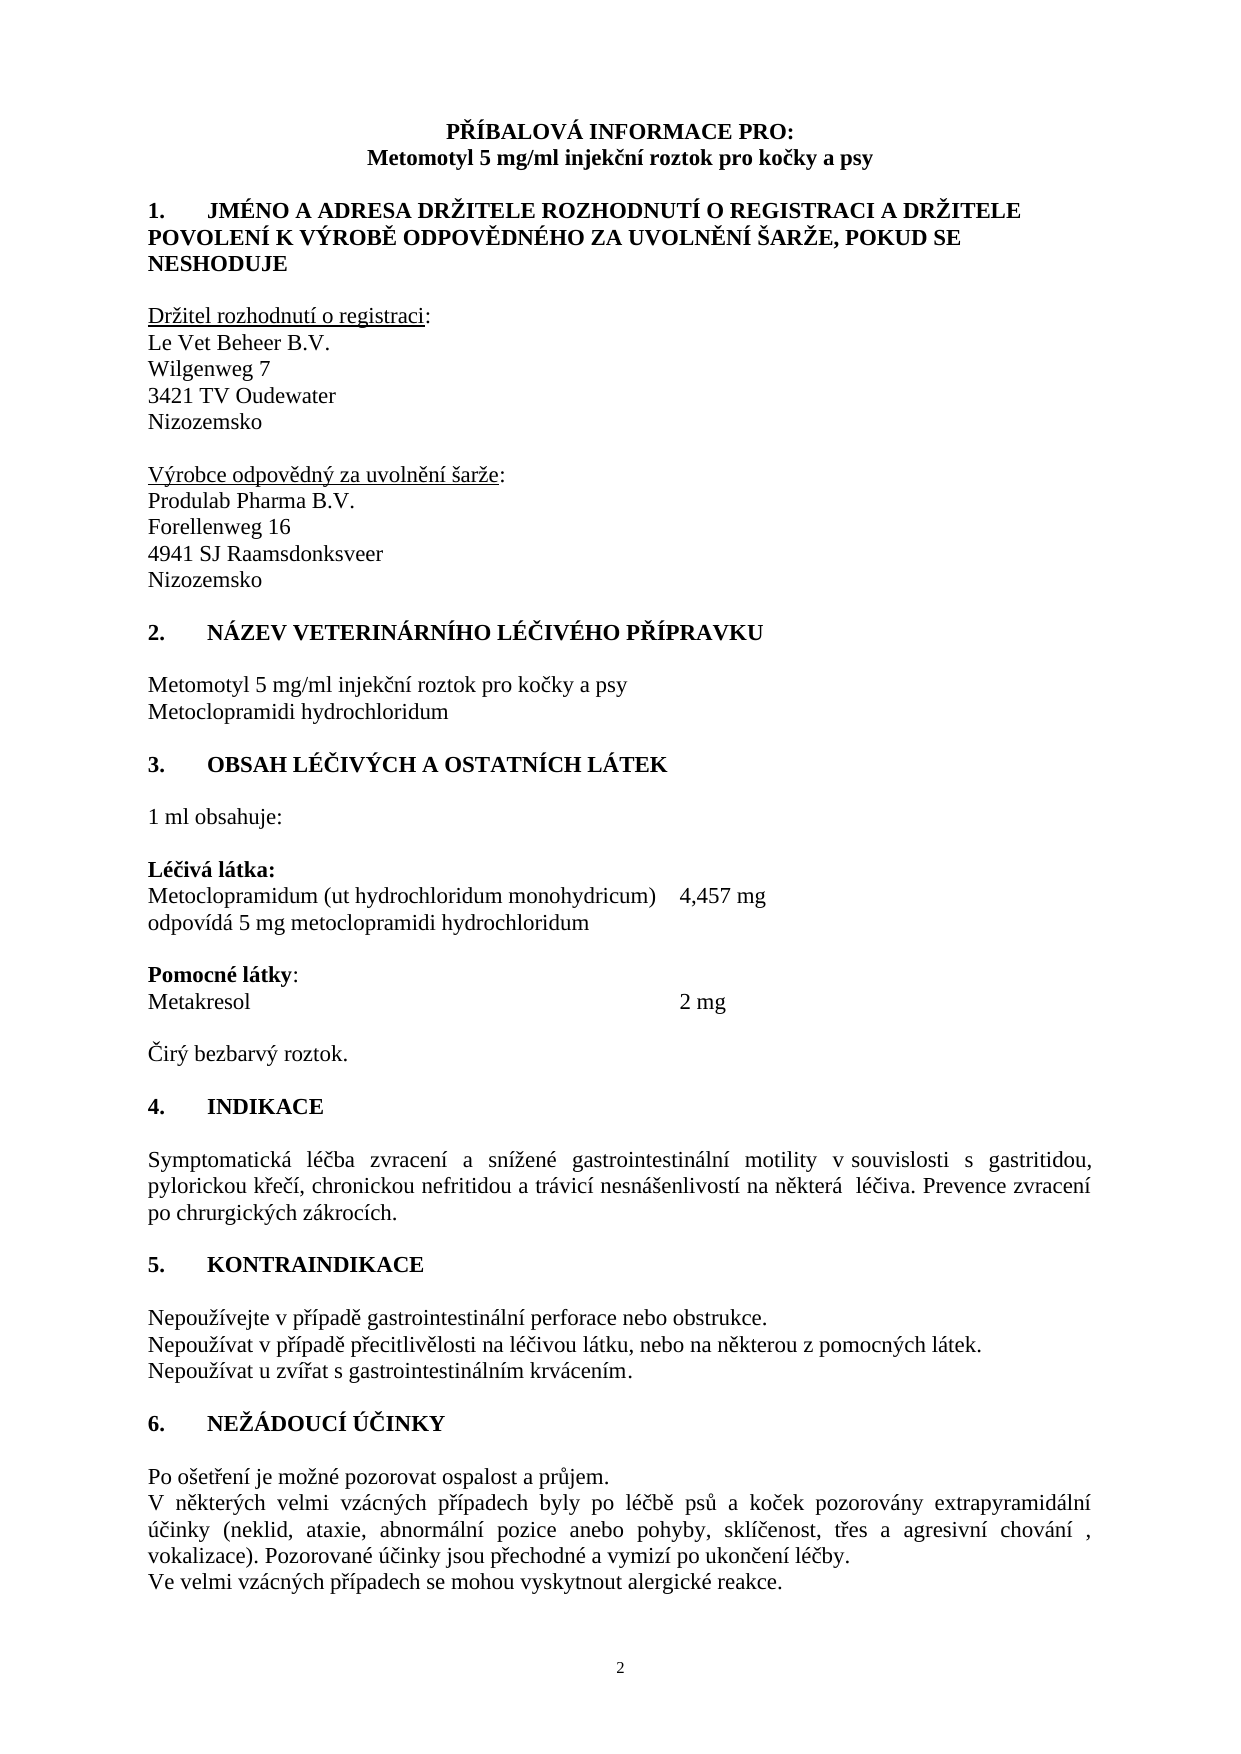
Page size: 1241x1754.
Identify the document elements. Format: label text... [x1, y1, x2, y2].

text Nepoužívejte v případě gastrointestinální perforace nebo obstrukce. [148, 1304, 1092, 1330]
text Nizozemsko [148, 408, 1092, 434]
text 3421 TV Oudewater [148, 382, 1092, 408]
text Léčivá látka: [148, 856, 1092, 882]
text odpovídá 5 mg metoclopramidi hydrochloridum [148, 909, 1092, 935]
text Wilgenweg 7 [148, 355, 1092, 382]
text Výrobce odpovědný za uvolnění šarže: [148, 461, 1092, 487]
text Pomocné látky: [148, 961, 1092, 988]
text 5. KONTRAINDIKACE [148, 1251, 1092, 1278]
text V některých velmi vzácných případech byly po léčbě psů a koček pozorovány extrapyramidální účinky (neklid, ataxie, abnormální pozice anebo pohyby, sklíčenost, třes a agresivní chování , vokalizace). Pozorované účinky jsou přechodné a vymizí po ukončení léčby. [148, 1489, 1092, 1568]
text Metoclopramidi hydrochloridum [148, 698, 1092, 724]
text Po ošetření je možné pozorovat ospalost a průjem. [148, 1463, 1092, 1489]
text Metomotyl 5 mg/ml injekční roztok pro kočky a psy [148, 672, 1092, 698]
text Metakresol 2 mg [148, 988, 1092, 1014]
text Držitel rozhodnutí o registraci: [148, 303, 1092, 329]
text 4. INDIKACE [148, 1093, 1092, 1119]
text Nepoužívat v případě přecitlivělosti na léčivou látku, nebo na některou z pomocných látek. [148, 1330, 1092, 1357]
text Metoclopramidum (ut hydrochloridum monohydricum) 4,457 mg [148, 882, 1092, 909]
text PŘÍBALOVÁ INFORMACE PRO: [148, 118, 1092, 144]
text 1. JMÉNO A ADRESA DRŽITELE ROZHODNUTÍ O REGISTRACI A DRŽITELE POVOLENÍ K VÝROBĚ ODPOVĚDNÉHO ZA UVOLNĚNÍ ŠARŽE, POKUD SE NESHODUJE [148, 197, 1092, 276]
text Produlab Pharma B.V. [148, 487, 1092, 513]
text Nizozemsko [148, 566, 1092, 592]
text 3. OBSAH LÉČIVÝCH A OSTATNÍCH LÁTEK [148, 751, 1092, 777]
text Le Vet Beheer B.V. [148, 329, 1092, 355]
text Ve velmi vzácných případech se mohou vyskytnout alergické reakce. [148, 1568, 1092, 1595]
text Čirý bezbarvý roztok. [148, 1041, 1092, 1067]
text Forellenweg 16 [148, 513, 1092, 540]
text 1 ml obsahuje: [148, 803, 1092, 830]
text 4941 SJ Raamsdonksveer [148, 540, 1092, 566]
text Symptomatická léčba zvracení a snížené gastrointestinální motility v souvislosti s gastritidou, pylorickou křečí, chronickou nefritidou a trávicí nesnášenlivostí na některá léčiva. Prevence zvracení po chrurgických zákrocích. [148, 1146, 1092, 1225]
text Metomotyl 5 mg/ml injekční roztok pro kočky a psy [148, 144, 1092, 171]
text 2. NÁZEV VETERINÁRNÍHO LÉČIVÉHO PŘÍPRAVKU [148, 619, 1092, 645]
text 6. NEŽÁDOUCÍ ÚČINKY [148, 1410, 1092, 1437]
text Nepoužívat u zvířat s gastrointestinálním krvácením. [148, 1357, 1092, 1384]
